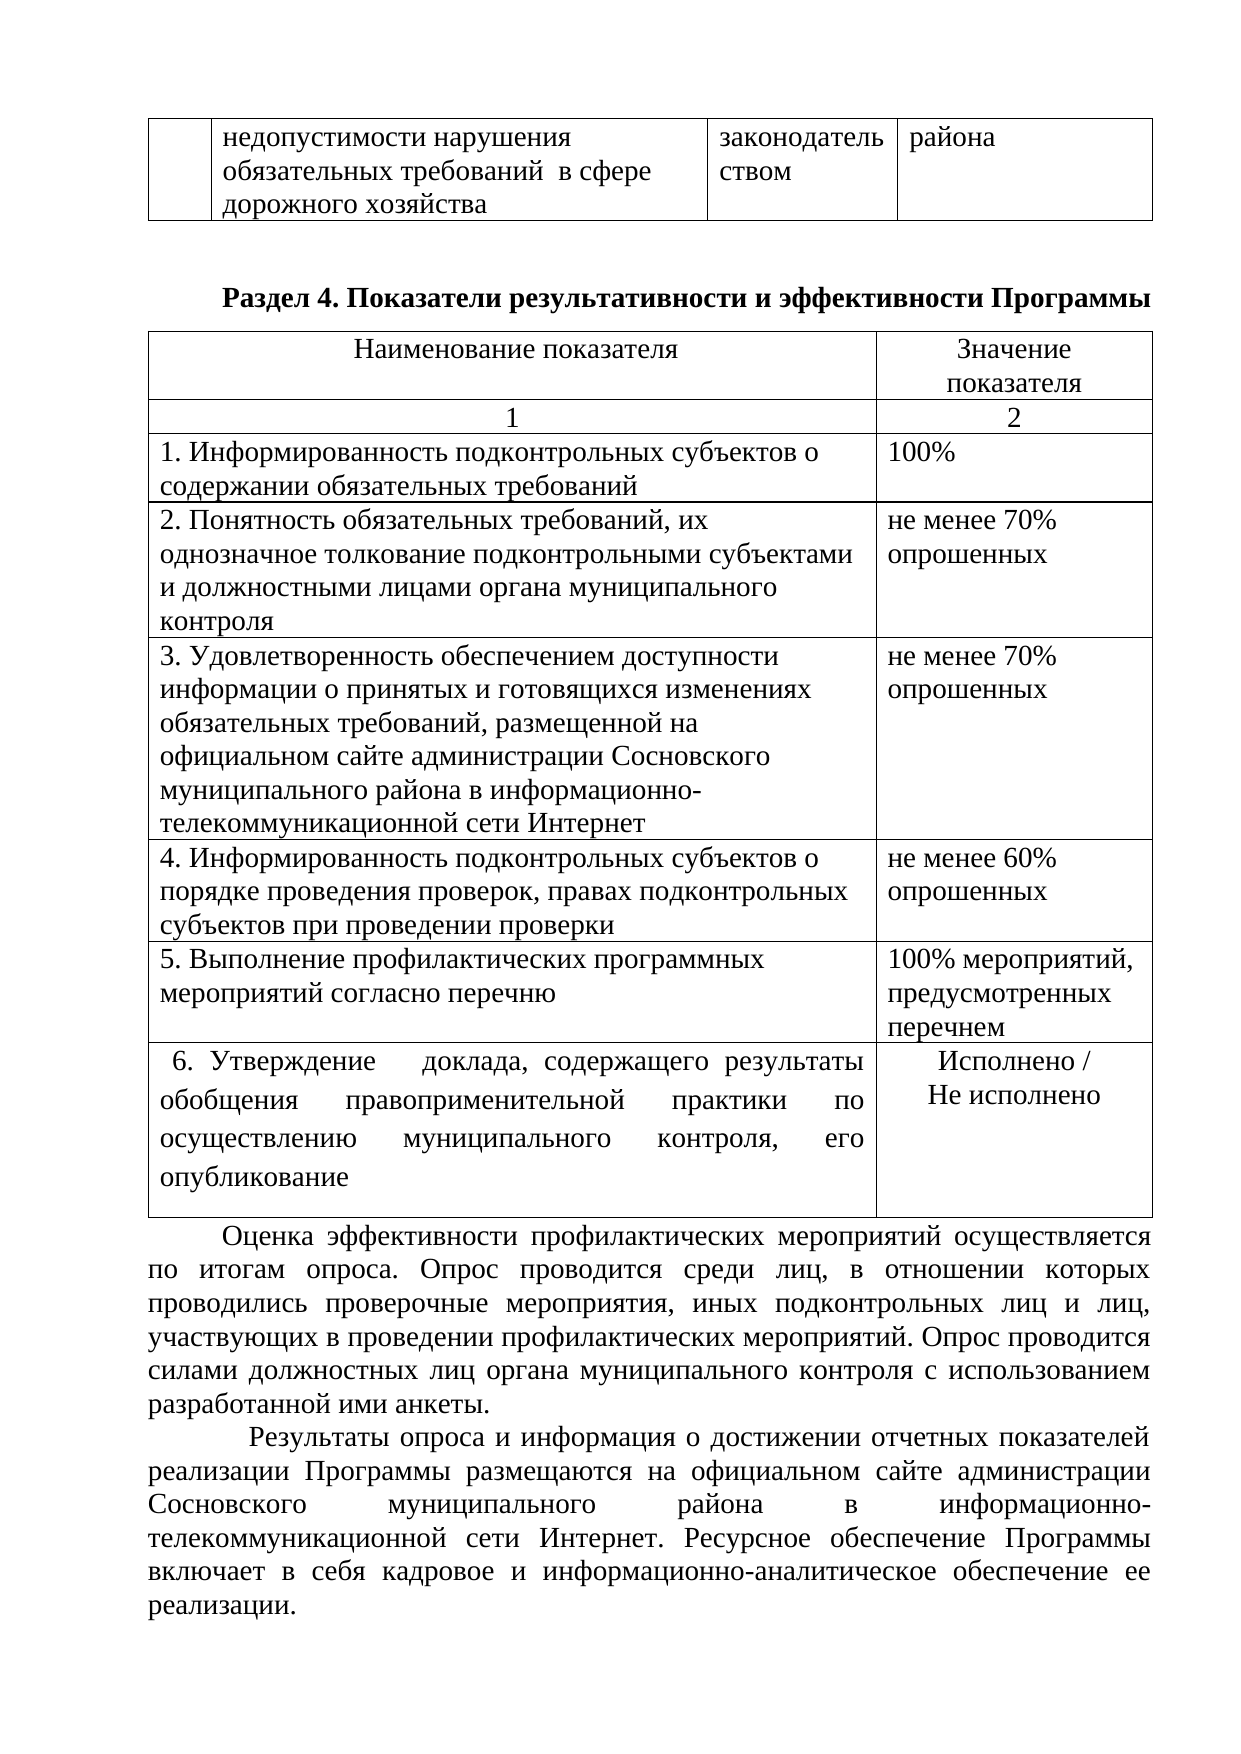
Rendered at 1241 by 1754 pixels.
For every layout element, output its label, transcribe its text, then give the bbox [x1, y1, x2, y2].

table_cell 2. Понятность обязательных требований, их однозначное толкование подконтрольными субъектами и должностными лицами органа муниципального контроля [149, 503, 876, 637]
table_cell не менее 70% опрошенных [877, 503, 1152, 637]
table_cell не менее 70% опрошенных [877, 638, 1152, 839]
table_cell не менее 60% опрошенных [877, 840, 1152, 941]
subtitle Раздел 4. Показатели результативности и эффективности Программы [148, 280, 1152, 314]
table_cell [708, 119, 897, 220]
table_cell Исполнено / Не исполнено [877, 1043, 1152, 1217]
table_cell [212, 119, 707, 220]
table_cell 2 [877, 400, 1152, 433]
table_header Наименование показателя [149, 332, 876, 399]
table_cell 5. Выполнение профилактических программных мероприятий согласно перечню [149, 942, 876, 1042]
table_cell 4. Информированность подконтрольных субъектов о порядке проведения проверок, правах подконтрольных субъектов при проведении проверки [149, 840, 876, 941]
table_cell 6. Утверждение доклада, содержащего результаты обобщения правоприменительной практики по осуществлению муниципального контроля, его опубликование [149, 1043, 876, 1217]
table_cell 3 [149, 119, 211, 220]
table_cell 1 [149, 400, 876, 433]
table_header Значение показателя [877, 332, 1152, 399]
text Оценка эффективности профилактических мероприятий осуществляется по итогам опроса. Опрос проводится среди лиц, в отношении которых проводились проверочные мероприятия, иных подконтрольных лиц и лиц, участвующих в проведении профилактических мероприятий. Опрос проводится силами должностных лиц органа муниципального контроля с использованием разработанной ими анкеты. [148, 1218, 1152, 1419]
table_cell 3. Удовлетворенность обеспечением доступности информации о принятых и готовящихся изменениях обязательных требований, размещенной на официальном сайте администрации Сосновского муниципального района в информационно-телекоммуникационной сети Интернет [149, 638, 876, 839]
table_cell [898, 119, 1152, 220]
table_cell 100% [877, 434, 1152, 501]
text Результаты опроса и информация о достижении отчетных показателей реализации Программы размещаются на официальном сайте администрации Сосновского муниципального района в информационно-телекоммуникационной сети Интернет. Ресурсное обеспечение Программы включает в себя кадровое и информационно-аналитическое обеспечение ее реализации. [148, 1419, 1152, 1621]
table_cell 100% мероприятий, предусмотренных перечнем [877, 942, 1152, 1042]
table_cell 1. Информированность подконтрольных субъектов о содержании обязательных требований [149, 434, 876, 501]
